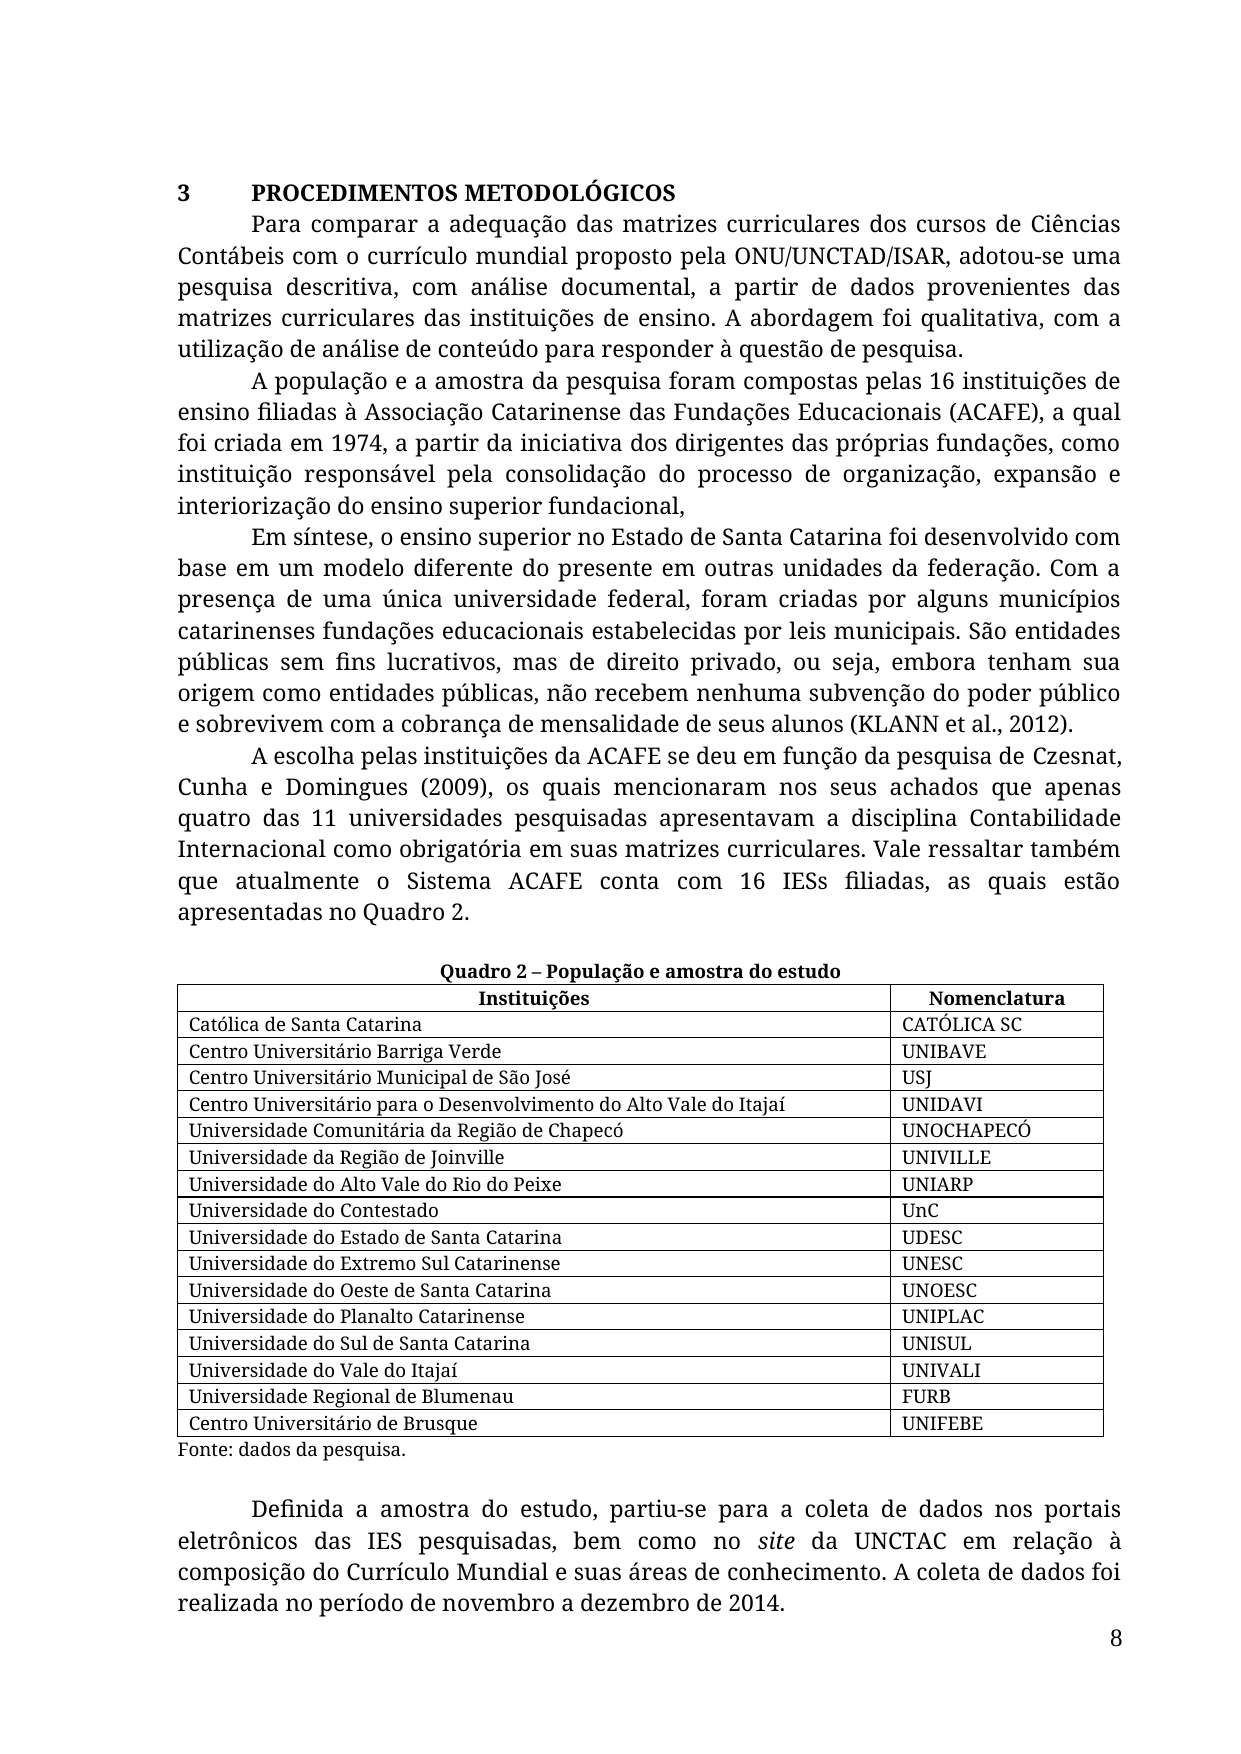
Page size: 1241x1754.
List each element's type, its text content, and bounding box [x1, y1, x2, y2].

table_cell UNIVILLE [891, 1144, 1103, 1170]
table_cell UNIDAVI [891, 1091, 1103, 1117]
text Em síntese, o ensino superior no Estado de Santa Catarina foi desenvolvido com base em um modelo diferente do presente em outras unidades da federação. Com a presença de uma única universidade federal, foram criadas por alguns municípios catarinenses fundações educacionais estabelecidas por leis municipais. São entidades públicas sem fins lucrativos, mas de direito privado, ou seja, embora tenham sua origem como entidades públicas, não recebem nenhuma subvenção do poder público e sobrevivem com a cobrança de mensalidade de seus alunos (KLANN et al., 2012). [177, 521, 1122, 740]
table_cell UNOCHAPECÓ [891, 1118, 1103, 1143]
table_cell UNIARP [891, 1171, 1103, 1196]
table_cell UNIBAVE [891, 1038, 1103, 1064]
table_cell Universidade do Planalto Catarinense [178, 1304, 890, 1329]
table_cell Centro Universitário de Brusque [178, 1410, 890, 1436]
table_cell Universidade do Oeste de Santa Catarina [178, 1277, 890, 1303]
table_cell Centro Universitário Barriga Verde [178, 1038, 890, 1064]
table_cell Católica de Santa Catarina [178, 1012, 890, 1037]
table_cell Universidade da Região de Joinville [178, 1144, 890, 1170]
table_cell Centro Universitário para o Desenvolvimento do Alto Vale do Itajaí [178, 1091, 890, 1117]
table_cell Universidade do Alto Vale do Rio do Peixe [178, 1171, 890, 1196]
table_cell Universidade do Sul de Santa Catarina [178, 1330, 890, 1356]
text Fonte: dados da pesquisa. [177, 1437, 1122, 1462]
table_cell Centro Universitário Municipal de São José [178, 1065, 890, 1090]
text Para comparar a adequação das matrizes curriculares dos cursos de Ciências Contábeis com o currículo mundial proposto pela ONU/UNCTAD/ISAR, adotou-se uma pesquisa descritiva, com análise documental, a partir de dados provenientes das matrizes curriculares das instituições de ensino. A abordagem foi qualitativa, com a utilização de análise de conteúdo para responder à questão de pesquisa. [177, 208, 1122, 365]
table_cell UNISUL [891, 1330, 1103, 1356]
table_cell Universidade do Estado de Santa Catarina [178, 1224, 890, 1249]
text A população e a amostra da pesquisa foram compostas pelas 16 instituições de ensino filiadas à Associação Catarinense das Fundações Educacionais (ACAFE), a qual foi criada em 1974, a partir da iniciativa dos dirigentes das próprias fundações, como instituição responsável pela consolidação do processo de organização, expansão e interiorização do ensino superior fundacional, [177, 365, 1122, 521]
table_cell UNOESC [891, 1277, 1103, 1303]
table_cell CATÓLICA SC [891, 1012, 1103, 1037]
table_cell Universidade Comunitária da Região de Chapecó [178, 1118, 890, 1143]
table_cell UDESC [891, 1224, 1103, 1249]
table_cell USJ [891, 1065, 1103, 1090]
table_cell Universidade do Vale do Itajaí [178, 1357, 890, 1382]
table_cell UNIVALI [891, 1357, 1103, 1382]
table_cell Universidade do Contestado [178, 1198, 890, 1223]
table_cell Universidade do Extremo Sul Catarinense [178, 1251, 890, 1276]
table_cell UnC [891, 1198, 1103, 1223]
table_cell FURB [891, 1384, 1103, 1409]
table_cell Universidade Regional de Blumenau [178, 1384, 890, 1409]
table_cell UNIFEBE [891, 1410, 1103, 1436]
table_cell Instituições [178, 985, 890, 1011]
subtitle PROCEDIMENTOS METODOLÓGICOS [177, 177, 1122, 208]
text Definida a amostra do estudo, partiu-se para a coleta de dados nos portais eletrônicos das IES pesquisadas, bem como no site da UNCTAC em relação à composição do Currículo Mundial e suas áreas de conhecimento. A coleta de dados foi realizada no período de novembro a dezembro de 2014. [177, 1493, 1122, 1618]
table_cell Nomenclatura [891, 985, 1103, 1011]
table_header Quadro 2 – População e amostra do estudo [177, 959, 1103, 984]
table_cell UNIPLAC [891, 1304, 1103, 1329]
table_cell UNESC [891, 1251, 1103, 1276]
text A escolha pelas instituições da ACAFE se deu em função da pesquisa de Czesnat, Cunha e Domingues (2009), os quais mencionaram nos seus achados que apenas quatro das 11 universidades pesquisadas apresentavam a disciplina Contabilidade Internacional como obrigatória em suas matrizes curriculares. Vale ressaltar também que atualmente o Sistema ACAFE conta com 16 IESs filiadas, as quais estão apresentadas no Quadro 2. [177, 740, 1122, 927]
